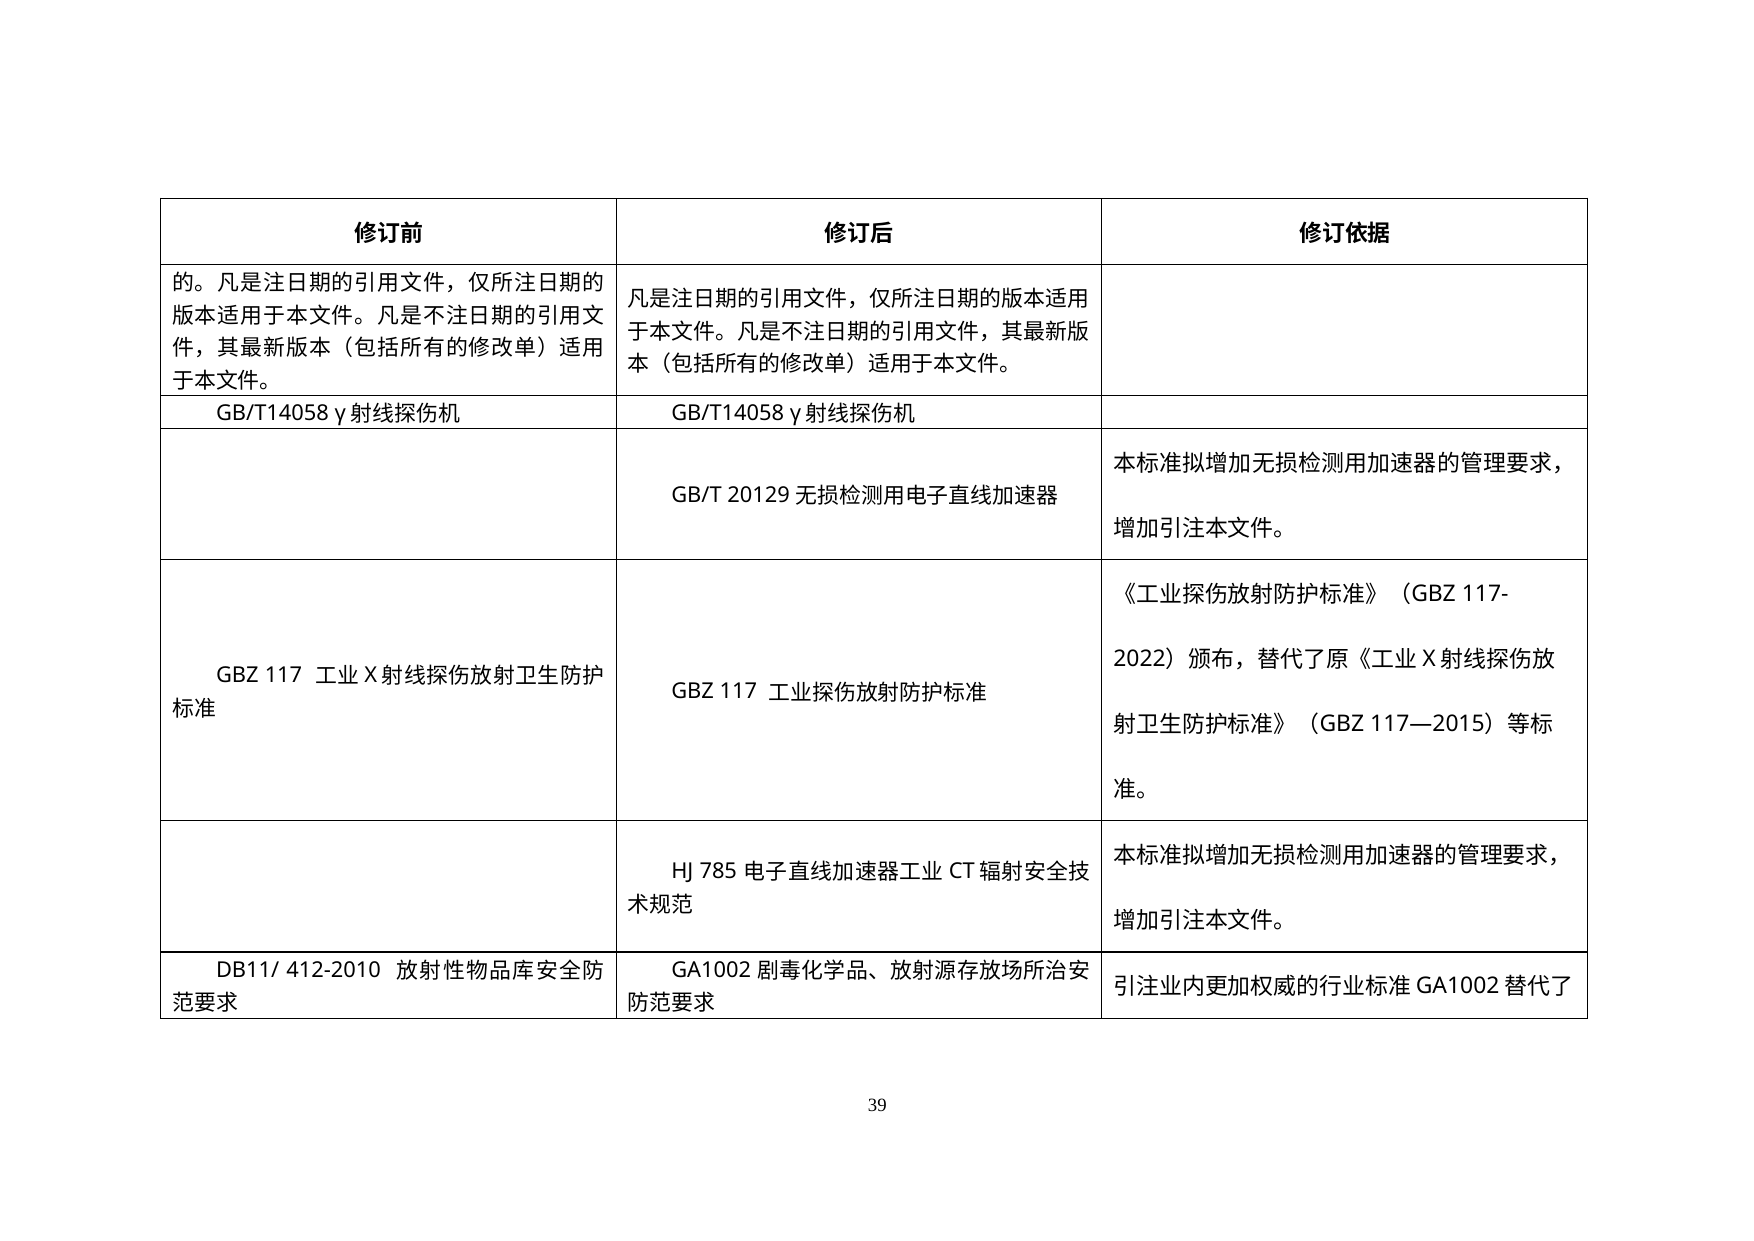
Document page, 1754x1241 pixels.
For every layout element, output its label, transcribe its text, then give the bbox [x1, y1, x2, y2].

table_cell 本标准拟增加无损检测用加速器的管理要求，增加引注本文件。 [1102, 821, 1587, 951]
table_cell [1102, 396, 1587, 428]
table_cell DB11/ 412-2010 放射性物品库安全防范要求 [161, 953, 616, 1017]
table_cell GBZ 117 工业探伤放射防护标准 [617, 560, 1101, 820]
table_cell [161, 265, 616, 395]
table_cell GB/T14058 γ射线探伤机 [161, 396, 616, 428]
table_cell GBZ 117 工业X射线探伤放射卫生防护标准 [161, 560, 616, 820]
table_cell GB/T 20129 无损检测用电子直线加速器 [617, 429, 1101, 559]
table_header 修订依据 [1102, 199, 1587, 264]
table_cell [1102, 265, 1587, 395]
table_cell [161, 429, 616, 559]
table_cell GA1002 剧毒化学品、放射源存放场所治安防范要求 [617, 953, 1101, 1017]
table_cell 《工业探伤放射防护标准》（GBZ 117-2022）颁布，替代了原《工业X射线探伤放射卫生防护标准》（GBZ 117—2015）等标准。 [1102, 560, 1587, 820]
table_header 修订前 [161, 199, 616, 264]
table_cell HJ 785 电子直线加速器工业CT辐射安全技术规范 [617, 821, 1101, 951]
table_cell 引注业内更加权威的行业标准GA1002替代了原本引注的地方标准。 [1102, 953, 1587, 1017]
table_cell GB/T14058 γ射线探伤机 [617, 396, 1101, 428]
table_cell [161, 821, 616, 951]
table_cell 本标准拟增加无损检测用加速器的管理要求，增加引注本文件。 [1102, 429, 1587, 559]
table_header 修订后 [617, 199, 1101, 264]
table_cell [617, 265, 1101, 395]
